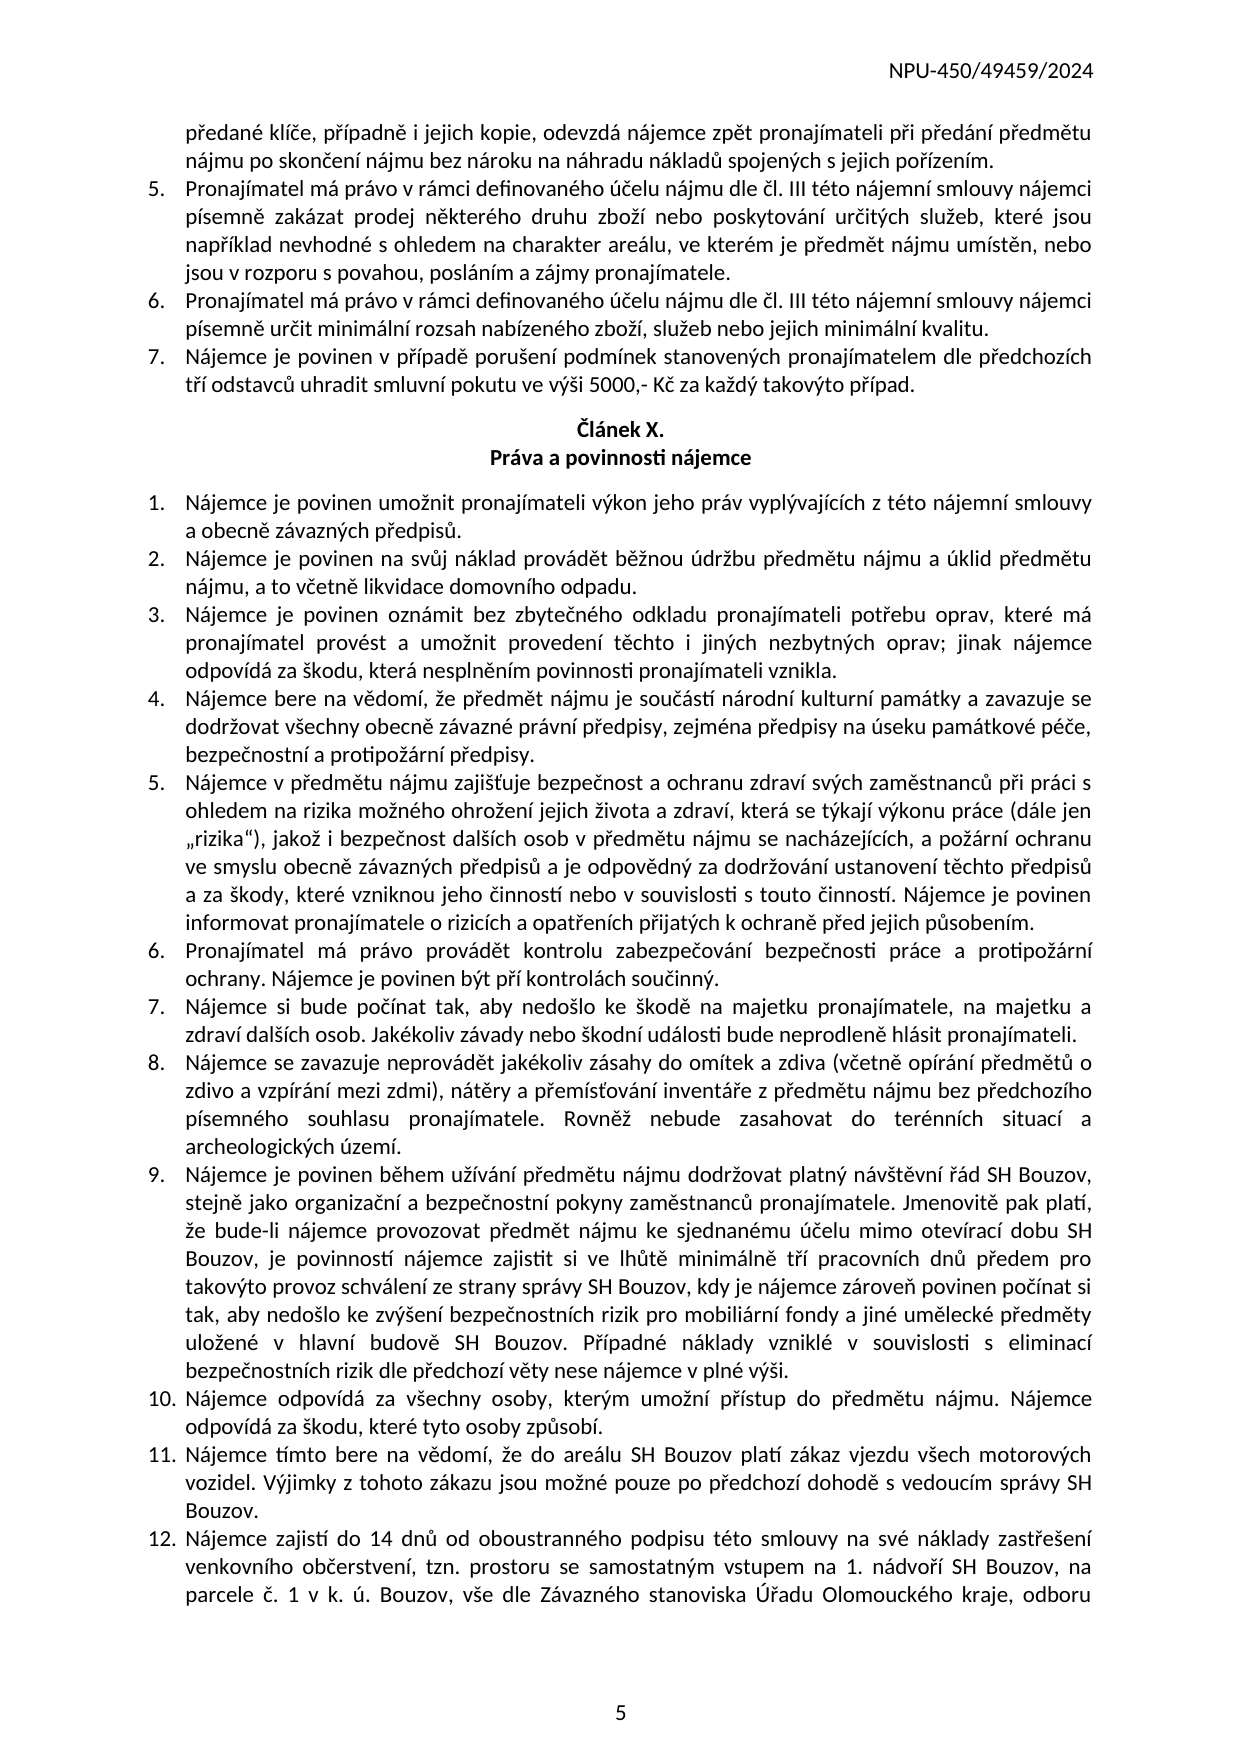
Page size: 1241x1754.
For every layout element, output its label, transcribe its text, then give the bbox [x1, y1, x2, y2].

list Nájemce se zavazuje neprovádět jakékoliv zásahy do omítek a zdiva (včetně opírání předmětů o zdivo a vzpírání mezi zdmi), nátěry a přemísťování inventáře z předmětu nájmu bez předchozího písemného souhlasu pronajímatele. Rovněž nebude zasahovat do terénních situací a archeologických území. [148, 1048, 1094, 1160]
list Pronajímatel má právo v rámci definovaného účelu nájmu dle čl. III této nájemní smlouvy nájemci písemně zakázat prodej některého druhu zboží nebo poskytování určitých služeb, které jsou například nevhodné s ohledem na charakter areálu, ve kterém je předmět nájmu umístěn, nebo jsou v rozporu s povahou, posláním a zájmy pronajímatele. [148, 174, 1094, 286]
list Nájemce odpovídá za všechny osoby, kterým umožní přístup do předmětu nájmu. Nájemce odpovídá za škodu, které tyto osoby způsobí. [148, 1384, 1094, 1440]
list Nájemce tímto bere na vědomí, že do areálu SH Bouzov platí zákaz vjezdu všech motorových vozidel. Výjimky z tohoto zákazu jsou možné pouze po předchozí dohodě s vedoucím správy SH Bouzov. [148, 1440, 1094, 1524]
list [148, 1524, 1094, 1608]
list Nájemce je povinen umožnit pronajímateli výkon jeho práv vyplývajících z této nájemní smlouvy a obecně závazných předpisů. [148, 488, 1094, 544]
list Nájemce v předmětu nájmu zajišťuje bezpečnost a ochranu zdraví svých zaměstnanců při práci s ohledem na rizika možného ohrožení jejich života a zdraví, která se týkají výkonu práce (dále jen „rizika“), jakož i bezpečnost dalších osob v předmětu nájmu se nacházejících, a požární ochranu ve smyslu obecně závazných předpisů a je odpovědný za dodržování ustanovení těchto předpisů a za škody, které vzniknou jeho činností nebo v souvislosti s touto činností. Nájemce je povinen informovat pronajímatele o rizicích a opatřeních přijatých k ochraně před jejich působením. [148, 768, 1094, 936]
list Nájemce je povinen na svůj náklad provádět běžnou údržbu předmětu nájmu a úklid předmětu nájmu, a to včetně likvidace domovního odpadu. [148, 544, 1094, 600]
list Nájemce je povinen v případě porušení podmínek stanovených pronajímatelem dle předchozích tří odstavců uhradit smluvní pokutu ve výši 5000,- Kč za každý takovýto případ. [148, 342, 1094, 398]
list Nájemce je povinen během užívání předmětu nájmu dodržovat platný návštěvní řád SH Bouzov, stejně jako organizační a bezpečnostní pokyny zaměstnanců pronajímatele. Jmenovitě pak platí, že bude-li nájemce provozovat předmět nájmu ke sjednanému účelu mimo otevírací dobu SH Bouzov, je povinností nájemce zajistit si ve lhůtě minimálně tří pracovních dnů předem pro takovýto provoz schválení ze strany správy SH Bouzov, kdy je nájemce zároveň povinen počínat si tak, aby nedošlo ke zvýšení bezpečnostních rizik pro mobiliární fondy a jiné umělecké předměty uložené v hlavní budově SH Bouzov. Případné náklady vzniklé v souvislosti s eliminací bezpečnostních rizik dle předchozí věty nese nájemce v plné výši. [148, 1160, 1094, 1384]
list Nájemce si bude počínat tak, aby nedošlo ke škodě na majetku pronajímatele, na majetku a zdraví dalších osob. Jakékoliv závady nebo škodní události bude neprodleně hlásit pronajímateli. [148, 992, 1094, 1048]
list Pronajímatel má právo provádět kontrolu zabezpečování bezpečnosti práce a protipožární ochrany. Nájemce je povinen být pří kontrolách součinný. [148, 936, 1094, 992]
list Pronajímatel má právo v rámci definovaného účelu nájmu dle čl. III této nájemní smlouvy nájemci písemně určit minimální rozsah nabízeného zboží, služeb nebo jejich minimální kvalitu. [148, 286, 1094, 342]
text Článek X. [148, 415, 1094, 443]
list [148, 118, 1094, 174]
list Nájemce je povinen oznámit bez zbytečného odkladu pronajímateli potřebu oprav, které má pronajímatel provést a umožnit provedení těchto i jiných nezbytných oprav; jinak nájemce odpovídá za škodu, která nesplněním povinnosti pronajímateli vznikla. [148, 600, 1094, 684]
text Práva a povinnosti nájemce [148, 443, 1094, 471]
list Nájemce bere na vědomí, že předmět nájmu je součástí národní kulturní památky a zavazuje se dodržovat všechny obecně závazné právní předpisy, zejména předpisy na úseku památkové péče, bezpečnostní a protipožární předpisy. [148, 684, 1094, 768]
